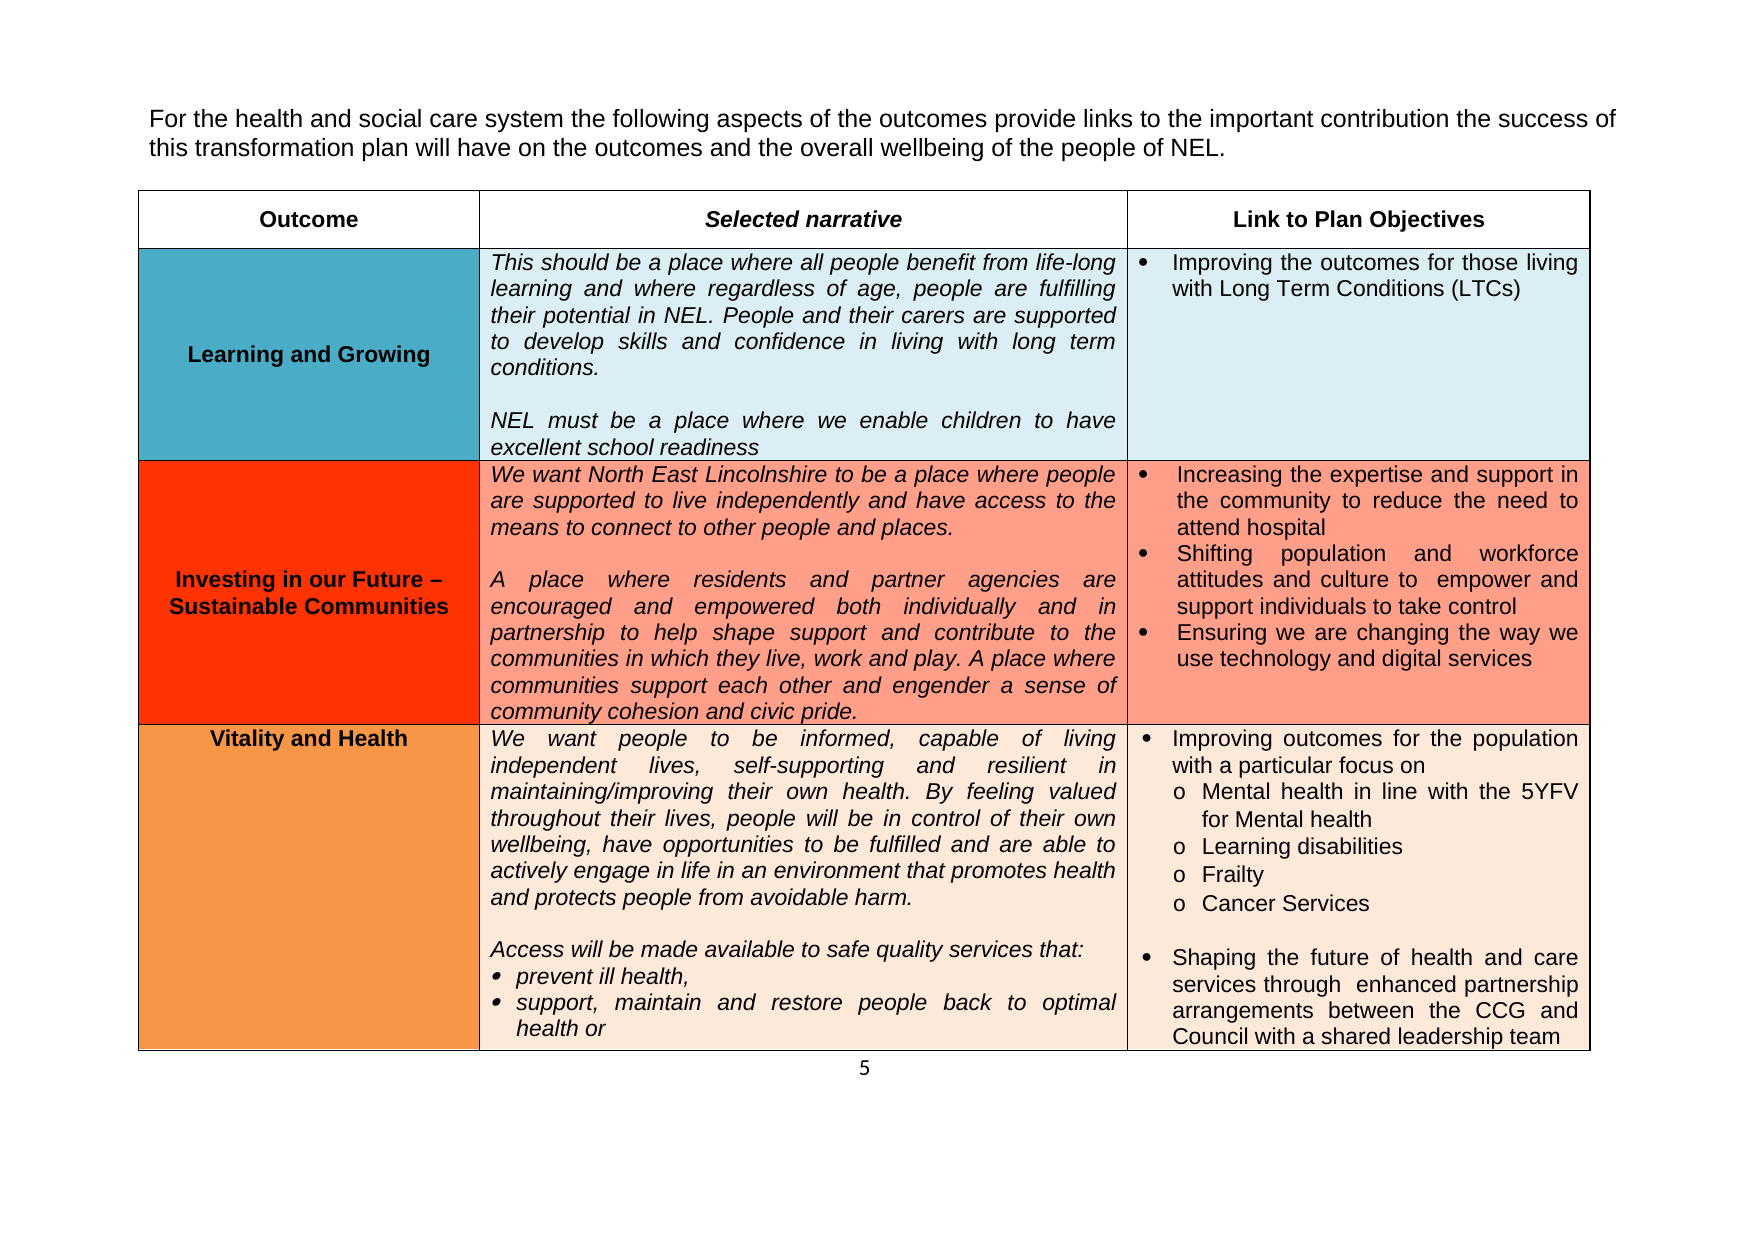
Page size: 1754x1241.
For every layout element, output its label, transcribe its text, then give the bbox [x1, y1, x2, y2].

text For the health and social care system the following aspects of the outcomes provide links to the important contribution the success of this transformation plan will have on the outcomes and the overall wellbeing of the people of NEL. [149, 104, 1653, 161]
table_cell Increasing the expertise and support in the community to reduce the need to attend hospital Shifting population and workforce attitudes and culture to empower and support individuals to take control Ensuring we are changing the way we use technology and digital services [1128, 461, 1589, 724]
table_cell Investing in our Future – Sustainable Communities [139, 461, 479, 724]
table_header Outcome [139, 191, 479, 248]
table_cell We want North East Lincolnshire to be a place where people are supported to live independently and have access to the means to connect to other people and places. A place where residents and partner agencies are encouraged and empowered both individually and in partnership to help shape support and contribute to the communities in which they live, work and play. A place where communities support each other and engender a sense of community cohesion and civic pride. [480, 461, 1127, 724]
table_header Selected narrative [480, 191, 1127, 248]
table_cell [480, 725, 1127, 1049]
table_cell Learning and Growing [139, 249, 479, 460]
table_cell Improving the outcomes for those living with Long Term Conditions (LTCs) [1128, 249, 1589, 460]
table_header Link to Plan Objectives [1128, 191, 1589, 248]
table_cell Vitality and Health [139, 725, 479, 1049]
table_cell This should be a place where all people benefit from life-long learning and where regardless of age, people are fulfilling their potential in NEL. People and their carers are supported to develop skills and confidence in living with long term conditions. NEL must be a place where we enable children to have excellent school readiness [480, 249, 1127, 460]
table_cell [1128, 725, 1589, 1049]
